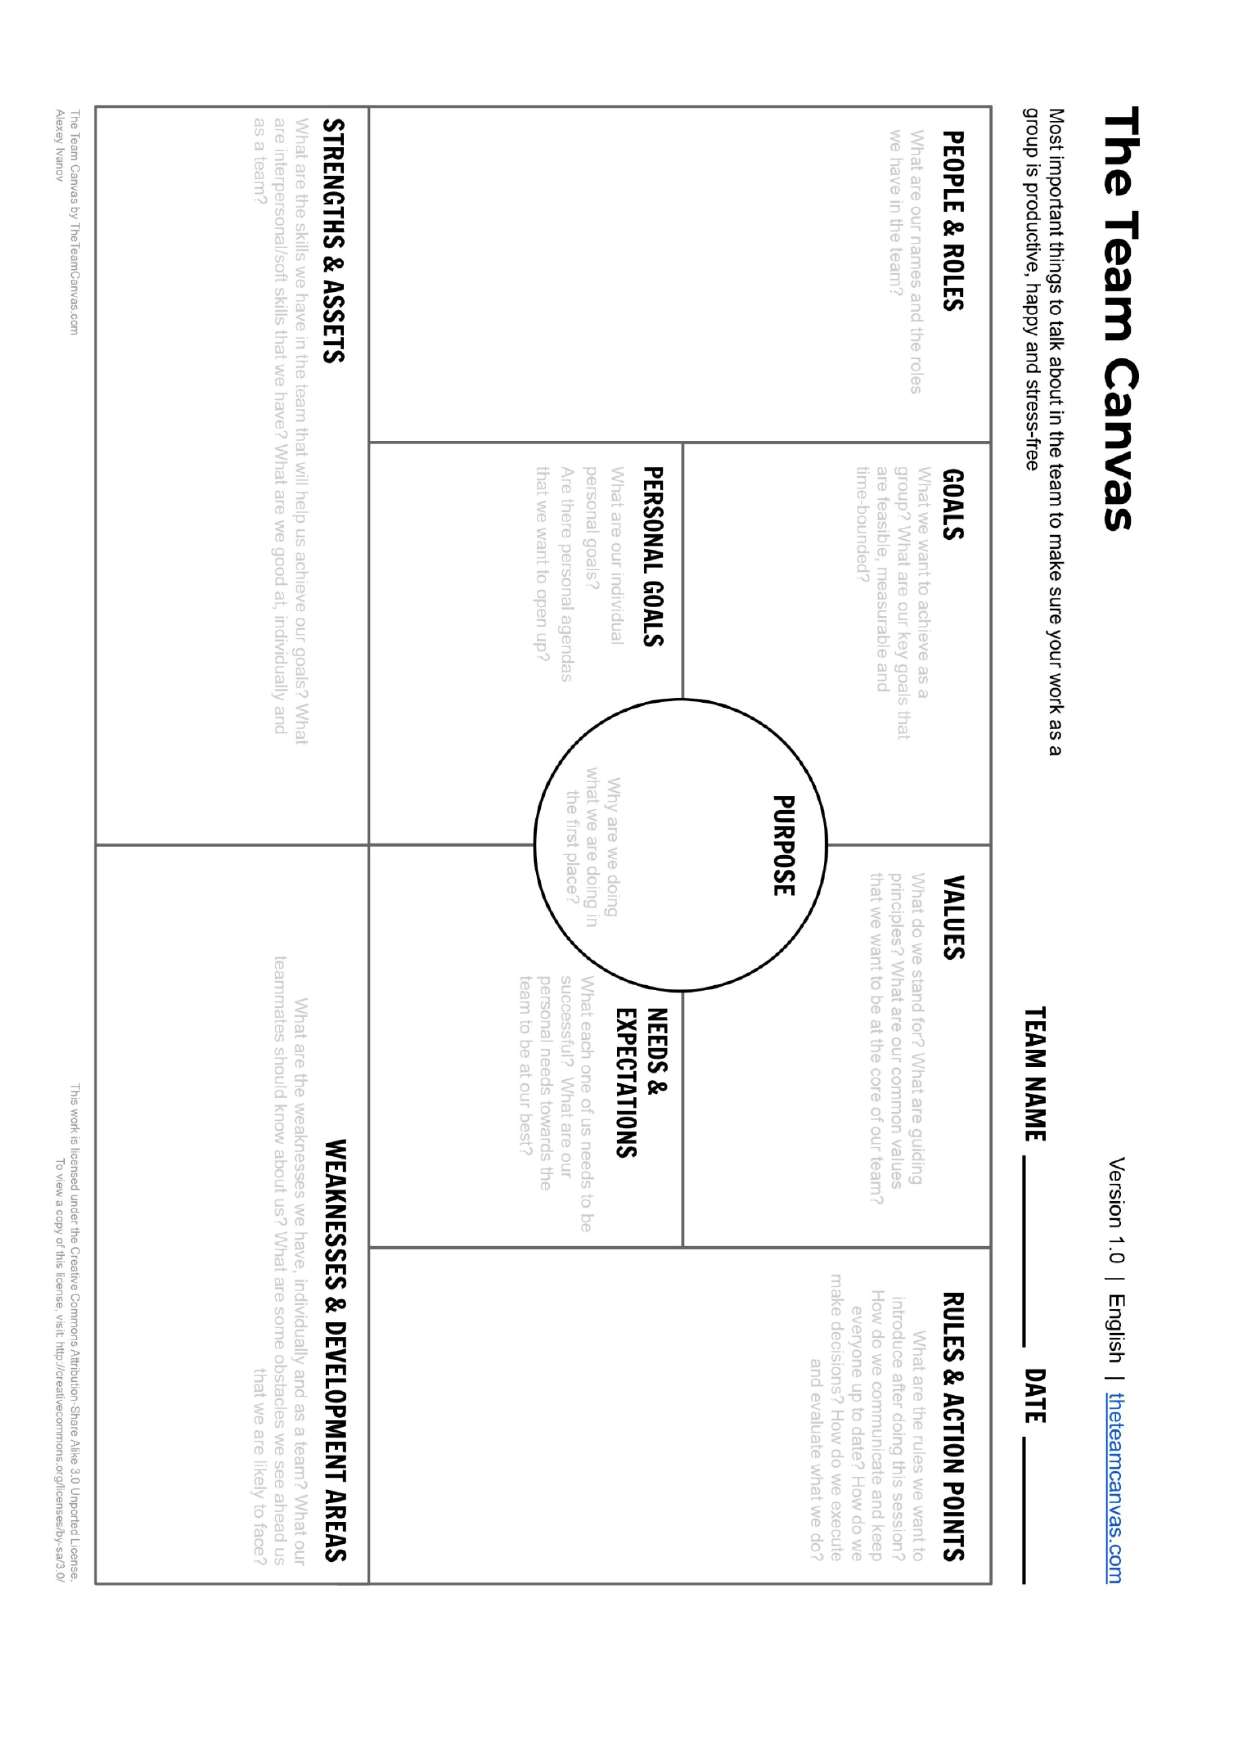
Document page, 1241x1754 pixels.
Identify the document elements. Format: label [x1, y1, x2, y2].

picture [36, 30, 1193, 1663]
